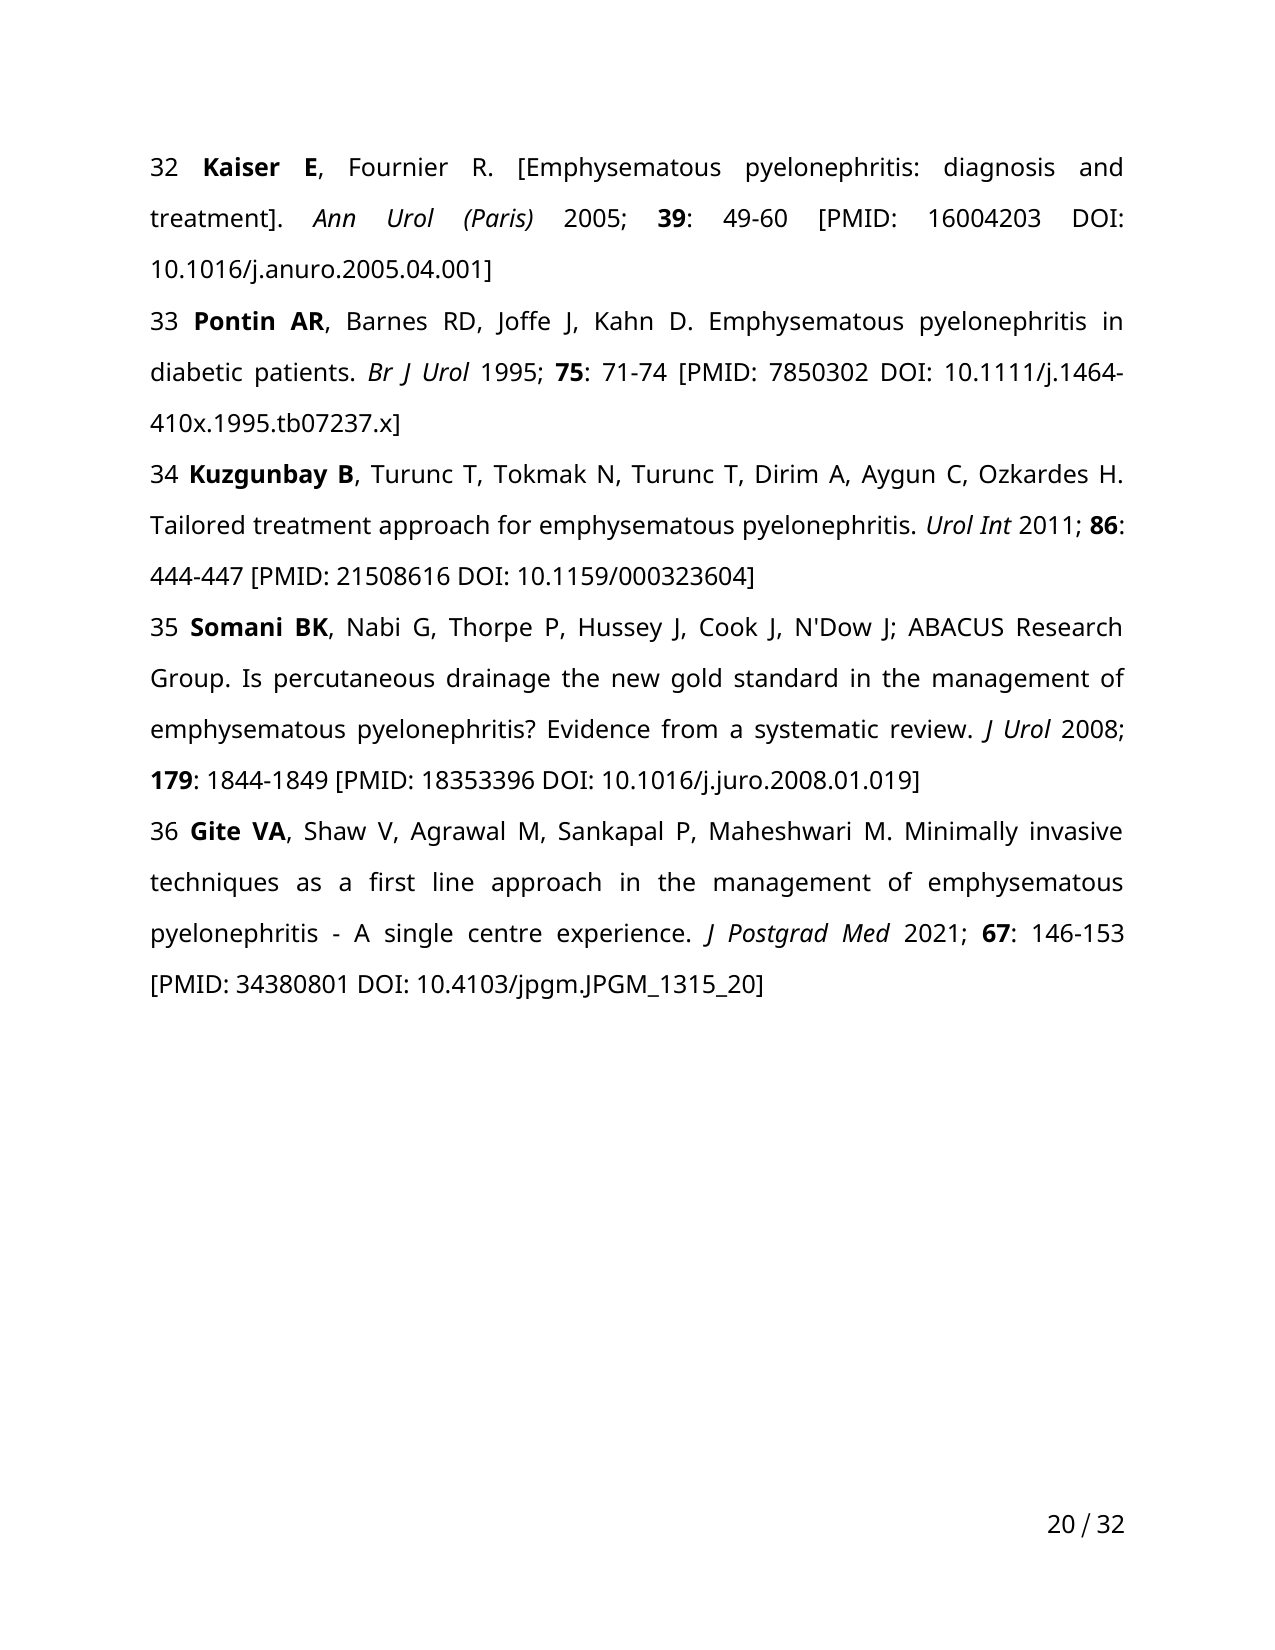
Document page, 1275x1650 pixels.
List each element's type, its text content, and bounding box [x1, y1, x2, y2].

text 36 Gite VA, Shaw V, Agrawal M, Sankapal P, Maheshwari M. Minimally invasive techniques as a first line approach in the management of emphysematous pyelonephritis - A single centre experience. J Postgrad Med 2021; 67: 146-153 [PMID: 34380801 DOI: 10.4103/jpgm.JPGM_1315_20] [150, 813, 1125, 1001]
text 33 Pontin AR, Barnes RD, Joffe J, Kahn D. Emphysematous pyelonephritis in diabetic patients. Br J Urol 1995; 75: 71-74 [PMID: 7850302 DOI: 10.1111/j.1464-410x.1995.tb07237.x] [150, 303, 1125, 439]
text 32 Kaiser E, Fournier R. [Emphysematous pyelonephritis: diagnosis and treatment]. Ann Urol (Paris) 2005; 39: 49-60 [PMID: 16004203 DOI: 10.1016/j.anuro.2005.04.001] [150, 150, 1125, 286]
text 34 Kuzgunbay B, Turunc T, Tokmak N, Turunc T, Dirim A, Aygun C, Ozkardes H. Tailored treatment approach for emphysematous pyelonephritis. Urol Int 2011; 86: 444-447 [PMID: 21508616 DOI: 10.1159/000323604] [150, 456, 1125, 592]
text 35 Somani BK, Nabi G, Thorpe P, Hussey J, Cook J, N'Dow J; ABACUS Research Group. Is percutaneous drainage the new gold standard in the management of emphysematous pyelonephritis? Evidence from a systematic review. J Urol 2008; 179: 1844-1849 [PMID: 18353396 DOI: 10.1016/j.juro.2008.01.019] [150, 609, 1125, 797]
